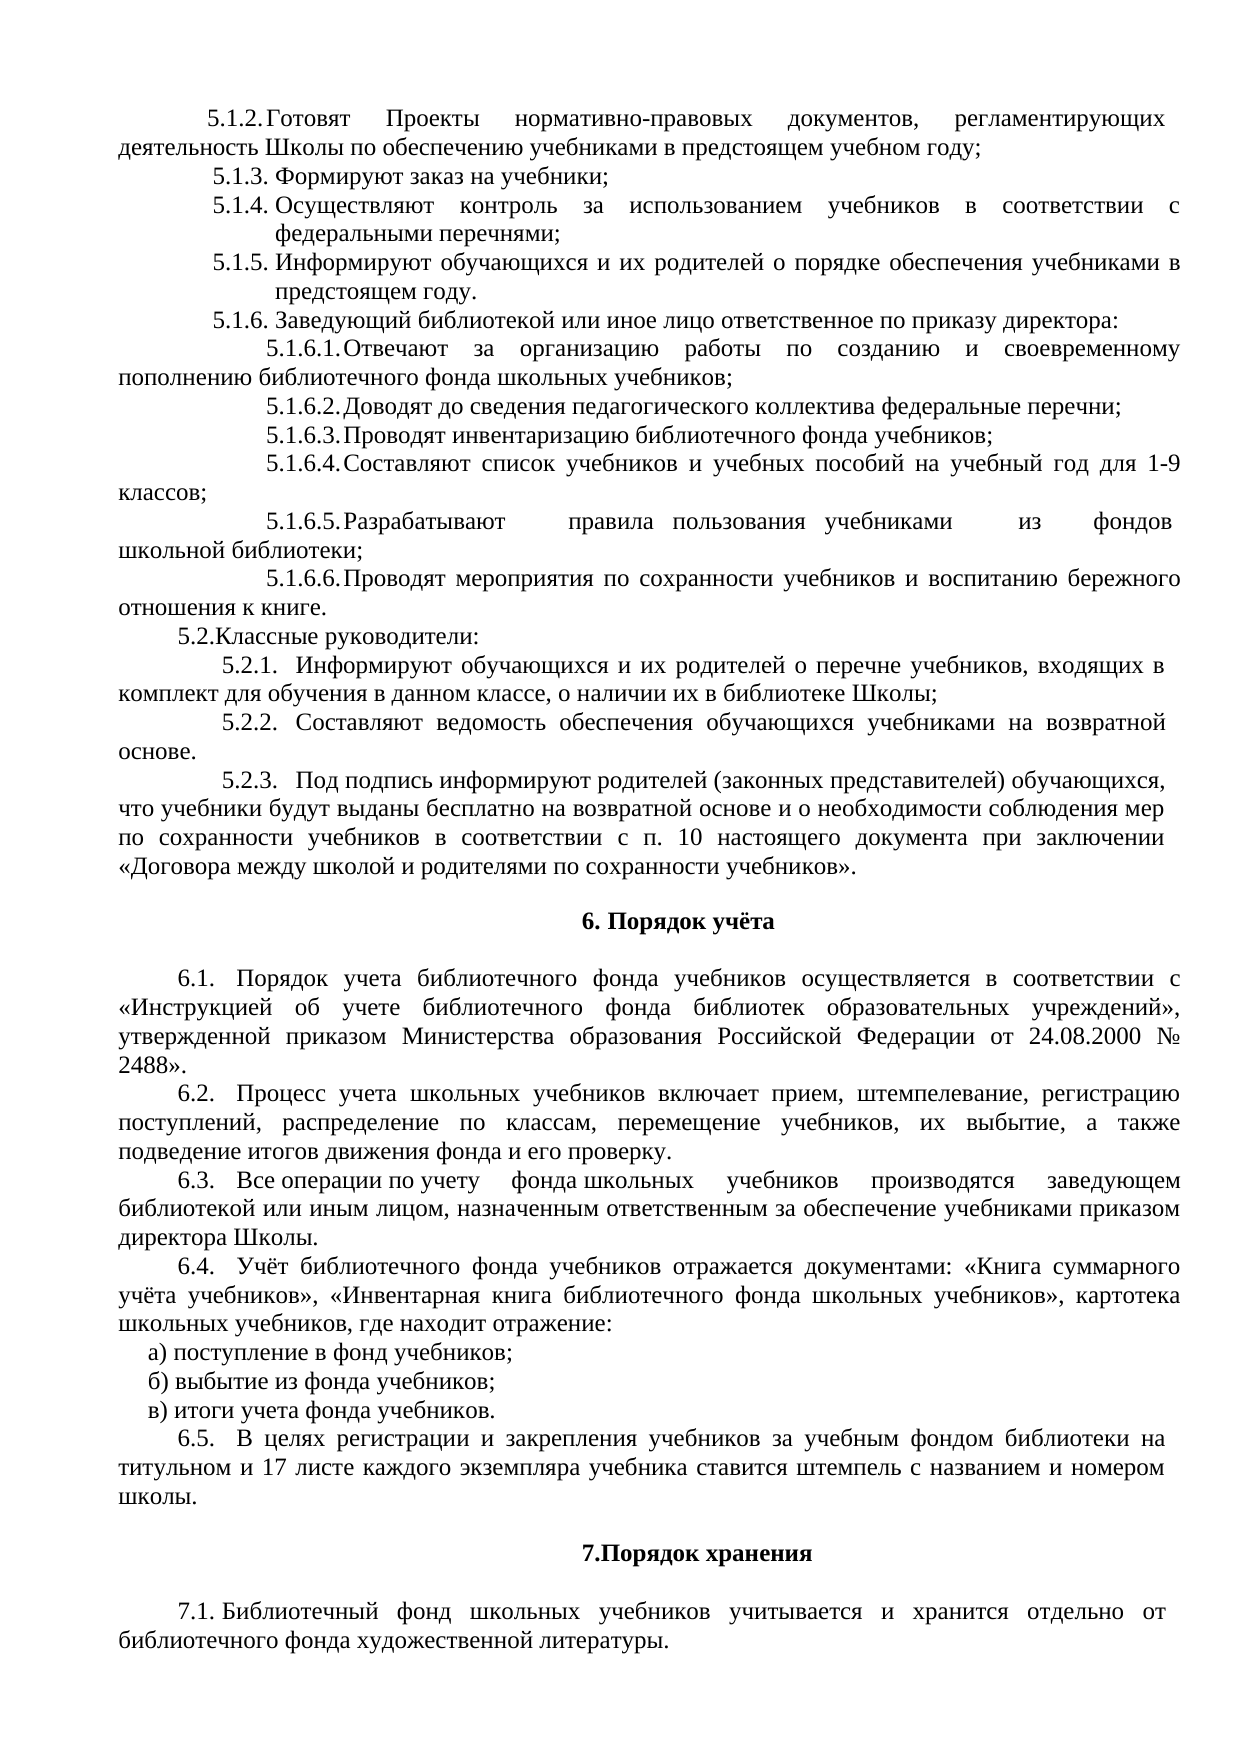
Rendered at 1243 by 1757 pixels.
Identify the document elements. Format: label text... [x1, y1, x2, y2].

list Готовят Проекты нормативно-правовых документов, регламентирующих деятельность Школы по обеспечению учебниками в предстоящем учебном году; [118, 103, 1166, 161]
list Проводят инвентаризацию библиотечного фонда учебников; [118, 420, 1181, 448]
subtitle Порядок учёта [582, 906, 1181, 935]
list Под подпись информируют родителей (законных представителей) обучающихся, что учебники будут выданы бесплатно на возвратной основе и о необходимости соблюдения мер по сохранности учебников в соответствии с п. 10 настоящего документа при заключении «Договора между школой и родителями по сохранности учебников». [118, 765, 1166, 880]
list Доводят до сведения педагогического коллектива федеральные перечни; [118, 391, 1181, 420]
list Составляют ведомость обеспечения обучающихся учебниками на возвратной основе. [118, 707, 1166, 765]
list Составляют список учебников и учебных пособий на учебный год для 1-9 классов; [118, 448, 1181, 506]
list Процесс учета школьных учебников включает прием, штемпелевание, регистрацию поступлений, распределение по классам, перемещение учебников, их выбытие, а также подведение итогов движения фонда и его проверку. [118, 1078, 1181, 1165]
subtitle Порядок хранения [582, 1538, 1181, 1567]
list Классные руководители: [118, 621, 1181, 650]
list Учёт библиотечного фонда учебников отражается документами: «Книга суммарного учёта учебников», «Инвентарная книга библиотечного фонда школьных учебников», картотека школьных учебников, где находит отражение: [118, 1251, 1181, 1337]
list б) выбытие из фонда учебников; [118, 1366, 631, 1395]
list Осуществляют контроль за использованием учебников в соответствии с федеральными перечнями; [212, 190, 1181, 247]
list Информируют обучающихся и их родителей о порядке обеспечения учебниками в предстоящем году. [212, 247, 1181, 305]
list а) поступление в фонд учебников; [118, 1337, 631, 1366]
list Все операции по учету фонда школьных учебников производятся заведующем библиотекой или иным лицом, назначенным ответственным за обеспечение учебниками приказом директора Школы. [118, 1165, 1181, 1251]
list Проводят мероприятия по сохранности учебников и воспитанию бережного отношения к книге. [118, 563, 1181, 621]
list в) итоги учета фонда учебников. [118, 1395, 631, 1423]
list Информируют обучающихся и их родителей о перечне учебников, входящих в комплект для обучения в данном классе, о наличии их в библиотеке Школы; [118, 650, 1166, 707]
list В целях регистрации и закрепления учебников за учебным фондом библиотеки на титульном и 17 листе каждого экземпляра учебника ставится штемпель с названием и номером школы. [118, 1423, 1167, 1510]
list Разрабатывают правила пользования учебниками из фондов школьной библиотеки; [118, 506, 1181, 563]
list Порядок учета библиотечного фонда учебников осуществляется в соответствии с «Инструкцией об учете библиотечного фонда библиотек образовательных учреждений», утвержденной приказом Министерства образования Российской Федерации от 24.08.2000 № 2488». [118, 963, 1181, 1078]
list Библиотечный фонд школьных учебников учитывается и хранится отдельно от библиотечного фонда художественной литературы. [118, 1596, 1167, 1653]
list Формируют заказ на учебники; [212, 161, 1181, 190]
list Заведующий библиотекой или иное лицо ответственное по приказу директора: [212, 305, 1181, 333]
list Отвечают за организацию работы по созданию и своевременному пополнению библиотечного фонда школьных учебников; [118, 333, 1181, 391]
